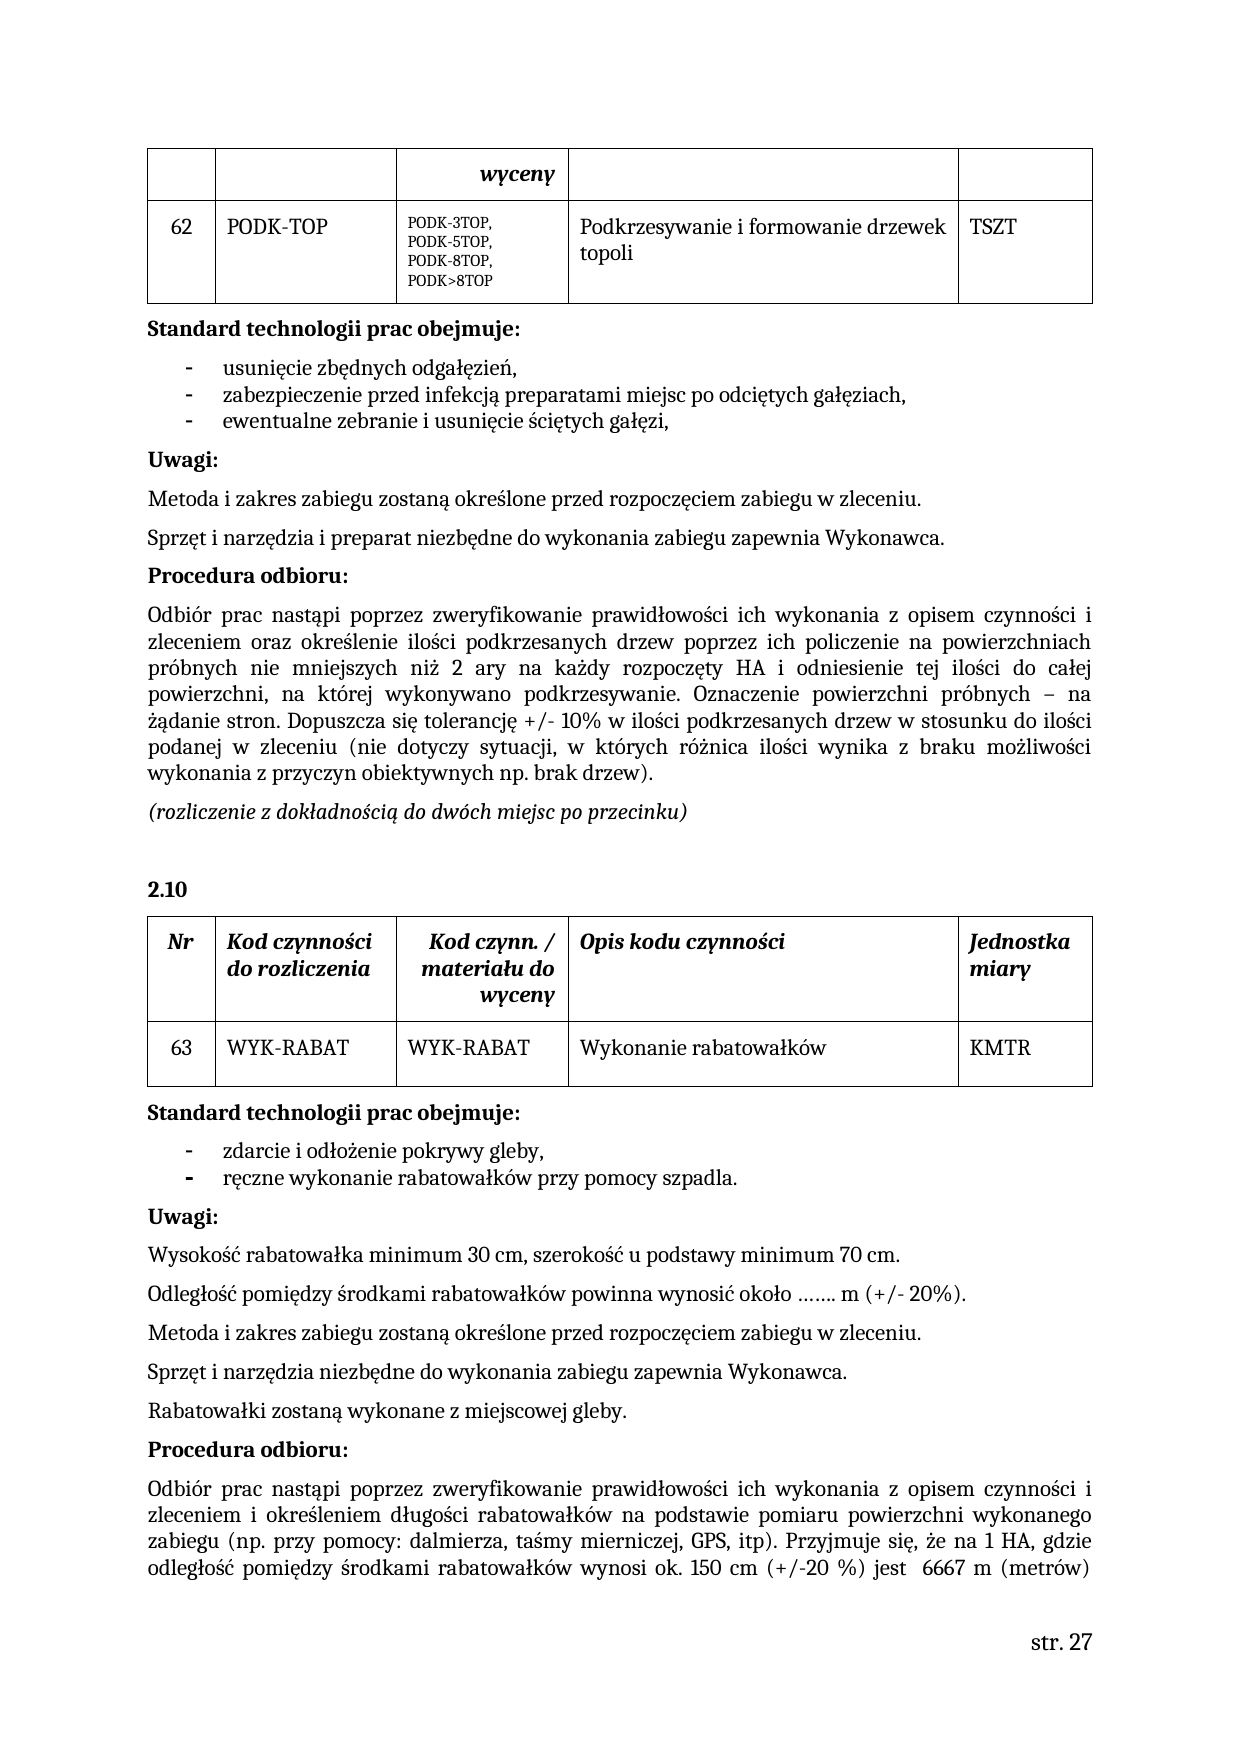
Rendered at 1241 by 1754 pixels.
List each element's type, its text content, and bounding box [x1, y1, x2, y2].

text Odległość pomiędzy środkami rabatowałków powinna wynosić około ……. m (+/- 20%). [148, 1281, 1093, 1307]
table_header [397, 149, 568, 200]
text Uwagi: [148, 1203, 1093, 1230]
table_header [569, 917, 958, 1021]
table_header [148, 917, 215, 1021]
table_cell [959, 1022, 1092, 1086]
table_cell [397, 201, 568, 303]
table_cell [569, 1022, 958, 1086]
text Sprzęt i narzędzia i preparat niezbędne do wykonania zabiegu zapewnia Wykonawca. [148, 524, 1093, 551]
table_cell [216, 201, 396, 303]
text (rozliczenie z dokładnością do dwóch miejsc po przecinku) [148, 799, 1093, 825]
list ewentualne zebranie i usunięcie ściętych gałęzi, [185, 408, 1093, 434]
list ręczne wykonanie rabatowałków przy pomocy szpadla. [185, 1164, 1093, 1191]
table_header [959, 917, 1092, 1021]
text Sprzęt i narzędzia niezbędne do wykonania zabiegu zapewnia Wykonawca. [148, 1359, 1093, 1385]
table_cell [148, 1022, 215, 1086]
text Procedura odbioru: [148, 563, 1093, 589]
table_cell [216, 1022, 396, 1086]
text 2.10 [148, 877, 1093, 903]
text Procedura odbioru: [148, 1437, 1093, 1463]
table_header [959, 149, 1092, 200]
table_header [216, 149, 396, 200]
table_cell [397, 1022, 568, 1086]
text Rabatowałki zostaną wykonane z miejscowej gleby. [148, 1398, 1093, 1424]
text Odbiór prac nastąpi poprzez zweryfikowanie prawidłowości ich wykonania z opisem czynności i zleceniem oraz określenie ilości podkrzesanych drzew poprzez ich policzenie na powierzchniach próbnych nie mniejszych niż 2 ary na każdy rozpoczęty HA i odniesienie tej ilości do całej powierzchni, na której wykonywano podkrzesywanie. Oznaczenie powierzchni próbnych – na żądanie stron. Dopuszcza się tolerancję +/- 10% w ilości podkrzesanych drzew w stosunku do ilości podanej w zleceniu (nie dotyczy sytuacji, w których różnica ilości wynika z braku możliwości wykonania z przyczyn obiektywnych np. brak drzew). [148, 602, 1093, 787]
text Metoda i zakres zabiegu zostaną określone przed rozpoczęciem zabiegu w zleceniu. [148, 486, 1093, 512]
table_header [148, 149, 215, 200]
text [148, 1475, 1093, 1581]
text Uwagi: [148, 447, 1093, 473]
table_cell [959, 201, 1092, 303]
list zdarcie i odłożenie pokrywy gleby, [185, 1138, 1093, 1164]
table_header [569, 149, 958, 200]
text Standard technologii prac obejmuje: [148, 316, 1093, 343]
list zabezpieczenie przed infekcją preparatami miejsc po odciętych gałęziach, [185, 381, 1093, 408]
text Metoda i zakres zabiegu zostaną określone przed rozpoczęciem zabiegu w zleceniu. [148, 1320, 1093, 1346]
text Standard technologii prac obejmuje: [148, 1099, 1093, 1126]
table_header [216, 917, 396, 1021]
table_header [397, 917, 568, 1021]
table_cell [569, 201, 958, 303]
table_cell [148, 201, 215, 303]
list usunięcie zbędnych odgałęzień, [185, 355, 1093, 381]
text Wysokość rabatowałka minimum 30 cm, szerokość u podstawy minimum 70 cm. [148, 1242, 1093, 1269]
